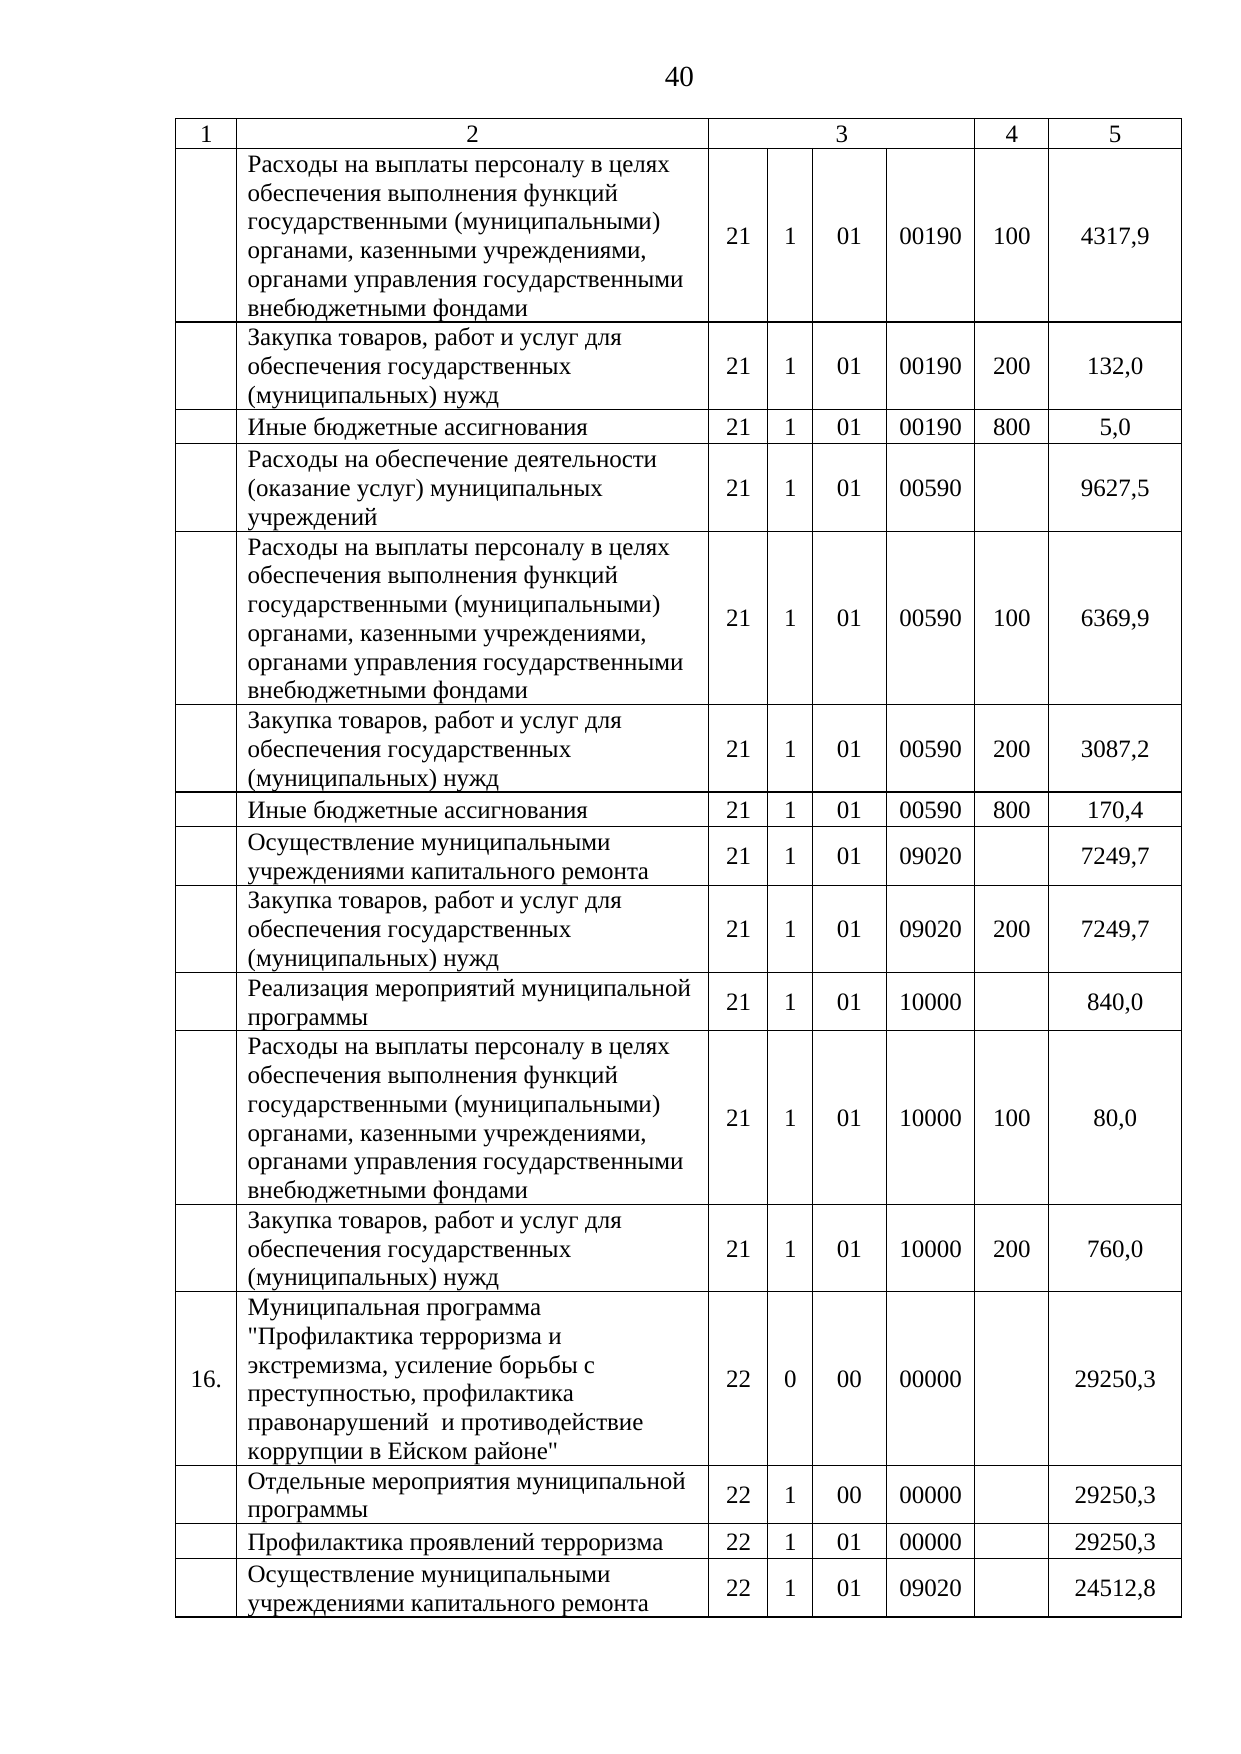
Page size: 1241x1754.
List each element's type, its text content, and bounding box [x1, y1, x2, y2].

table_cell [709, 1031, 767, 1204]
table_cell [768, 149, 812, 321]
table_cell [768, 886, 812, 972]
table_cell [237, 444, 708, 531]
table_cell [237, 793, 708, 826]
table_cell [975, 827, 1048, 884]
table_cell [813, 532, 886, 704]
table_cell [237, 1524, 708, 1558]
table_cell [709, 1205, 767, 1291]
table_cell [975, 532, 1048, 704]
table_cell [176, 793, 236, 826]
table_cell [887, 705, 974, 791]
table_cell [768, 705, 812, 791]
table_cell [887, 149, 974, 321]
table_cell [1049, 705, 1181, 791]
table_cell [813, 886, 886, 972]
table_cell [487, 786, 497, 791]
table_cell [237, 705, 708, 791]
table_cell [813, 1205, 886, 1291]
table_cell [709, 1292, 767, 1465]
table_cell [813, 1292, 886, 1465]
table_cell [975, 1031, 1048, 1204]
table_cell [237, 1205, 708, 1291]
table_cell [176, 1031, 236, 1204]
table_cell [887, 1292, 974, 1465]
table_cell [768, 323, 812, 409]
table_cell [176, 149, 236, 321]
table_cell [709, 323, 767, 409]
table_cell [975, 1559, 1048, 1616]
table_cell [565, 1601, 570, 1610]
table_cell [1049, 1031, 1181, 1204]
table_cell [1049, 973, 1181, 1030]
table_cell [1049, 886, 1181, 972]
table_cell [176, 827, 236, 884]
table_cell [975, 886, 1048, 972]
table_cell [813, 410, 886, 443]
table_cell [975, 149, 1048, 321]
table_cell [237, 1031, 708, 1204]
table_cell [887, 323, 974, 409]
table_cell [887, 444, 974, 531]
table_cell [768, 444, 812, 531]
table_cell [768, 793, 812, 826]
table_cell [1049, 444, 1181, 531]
table_header 2 [237, 119, 708, 148]
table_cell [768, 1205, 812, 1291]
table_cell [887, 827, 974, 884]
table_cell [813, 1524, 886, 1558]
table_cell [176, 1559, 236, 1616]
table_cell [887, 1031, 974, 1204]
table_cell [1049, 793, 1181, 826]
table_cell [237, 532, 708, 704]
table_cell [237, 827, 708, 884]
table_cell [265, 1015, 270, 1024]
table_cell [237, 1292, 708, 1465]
table_header 3 [709, 119, 974, 148]
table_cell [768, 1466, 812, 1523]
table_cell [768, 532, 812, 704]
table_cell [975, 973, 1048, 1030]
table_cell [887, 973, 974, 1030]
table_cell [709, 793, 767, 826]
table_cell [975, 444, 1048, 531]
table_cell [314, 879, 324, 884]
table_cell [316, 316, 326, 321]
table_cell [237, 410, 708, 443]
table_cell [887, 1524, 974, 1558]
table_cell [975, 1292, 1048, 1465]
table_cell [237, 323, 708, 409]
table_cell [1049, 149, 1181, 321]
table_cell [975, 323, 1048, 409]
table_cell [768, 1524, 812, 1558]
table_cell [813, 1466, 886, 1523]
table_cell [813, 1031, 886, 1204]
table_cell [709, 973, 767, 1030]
table_header 5 [1049, 119, 1181, 148]
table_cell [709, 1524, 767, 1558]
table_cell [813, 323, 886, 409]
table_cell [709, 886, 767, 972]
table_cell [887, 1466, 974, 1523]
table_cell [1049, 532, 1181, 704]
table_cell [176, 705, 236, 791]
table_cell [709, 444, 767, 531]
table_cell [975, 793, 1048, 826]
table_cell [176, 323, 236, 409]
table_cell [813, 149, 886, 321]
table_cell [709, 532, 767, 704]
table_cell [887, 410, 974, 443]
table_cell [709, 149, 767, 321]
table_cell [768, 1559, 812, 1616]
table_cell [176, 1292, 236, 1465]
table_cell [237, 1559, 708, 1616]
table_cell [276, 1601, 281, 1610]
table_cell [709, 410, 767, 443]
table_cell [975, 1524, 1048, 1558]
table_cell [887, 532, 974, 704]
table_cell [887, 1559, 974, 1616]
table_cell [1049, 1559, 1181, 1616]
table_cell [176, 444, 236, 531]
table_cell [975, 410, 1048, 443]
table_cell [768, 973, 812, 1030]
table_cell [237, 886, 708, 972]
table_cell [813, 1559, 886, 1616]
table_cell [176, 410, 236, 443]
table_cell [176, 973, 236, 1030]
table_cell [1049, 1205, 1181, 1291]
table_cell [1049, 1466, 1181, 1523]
table_header 1 [176, 119, 236, 148]
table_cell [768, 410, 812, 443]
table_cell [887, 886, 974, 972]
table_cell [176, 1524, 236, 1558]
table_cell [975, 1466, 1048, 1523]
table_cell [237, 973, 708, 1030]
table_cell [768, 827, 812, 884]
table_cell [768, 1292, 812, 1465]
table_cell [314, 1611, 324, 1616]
table_header 4 [975, 119, 1048, 148]
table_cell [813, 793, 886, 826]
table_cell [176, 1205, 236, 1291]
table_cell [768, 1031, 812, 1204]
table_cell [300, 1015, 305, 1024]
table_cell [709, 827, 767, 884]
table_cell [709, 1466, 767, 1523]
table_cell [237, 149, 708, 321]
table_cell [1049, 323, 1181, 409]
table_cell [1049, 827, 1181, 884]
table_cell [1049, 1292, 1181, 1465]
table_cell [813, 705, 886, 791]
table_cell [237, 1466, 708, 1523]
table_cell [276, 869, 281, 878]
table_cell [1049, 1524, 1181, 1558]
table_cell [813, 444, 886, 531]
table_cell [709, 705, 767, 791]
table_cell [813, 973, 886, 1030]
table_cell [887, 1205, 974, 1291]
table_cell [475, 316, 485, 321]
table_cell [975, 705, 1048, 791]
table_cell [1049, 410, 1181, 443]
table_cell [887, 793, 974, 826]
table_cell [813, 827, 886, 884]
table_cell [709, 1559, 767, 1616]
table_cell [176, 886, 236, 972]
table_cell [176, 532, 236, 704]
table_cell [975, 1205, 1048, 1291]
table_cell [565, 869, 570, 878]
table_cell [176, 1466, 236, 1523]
